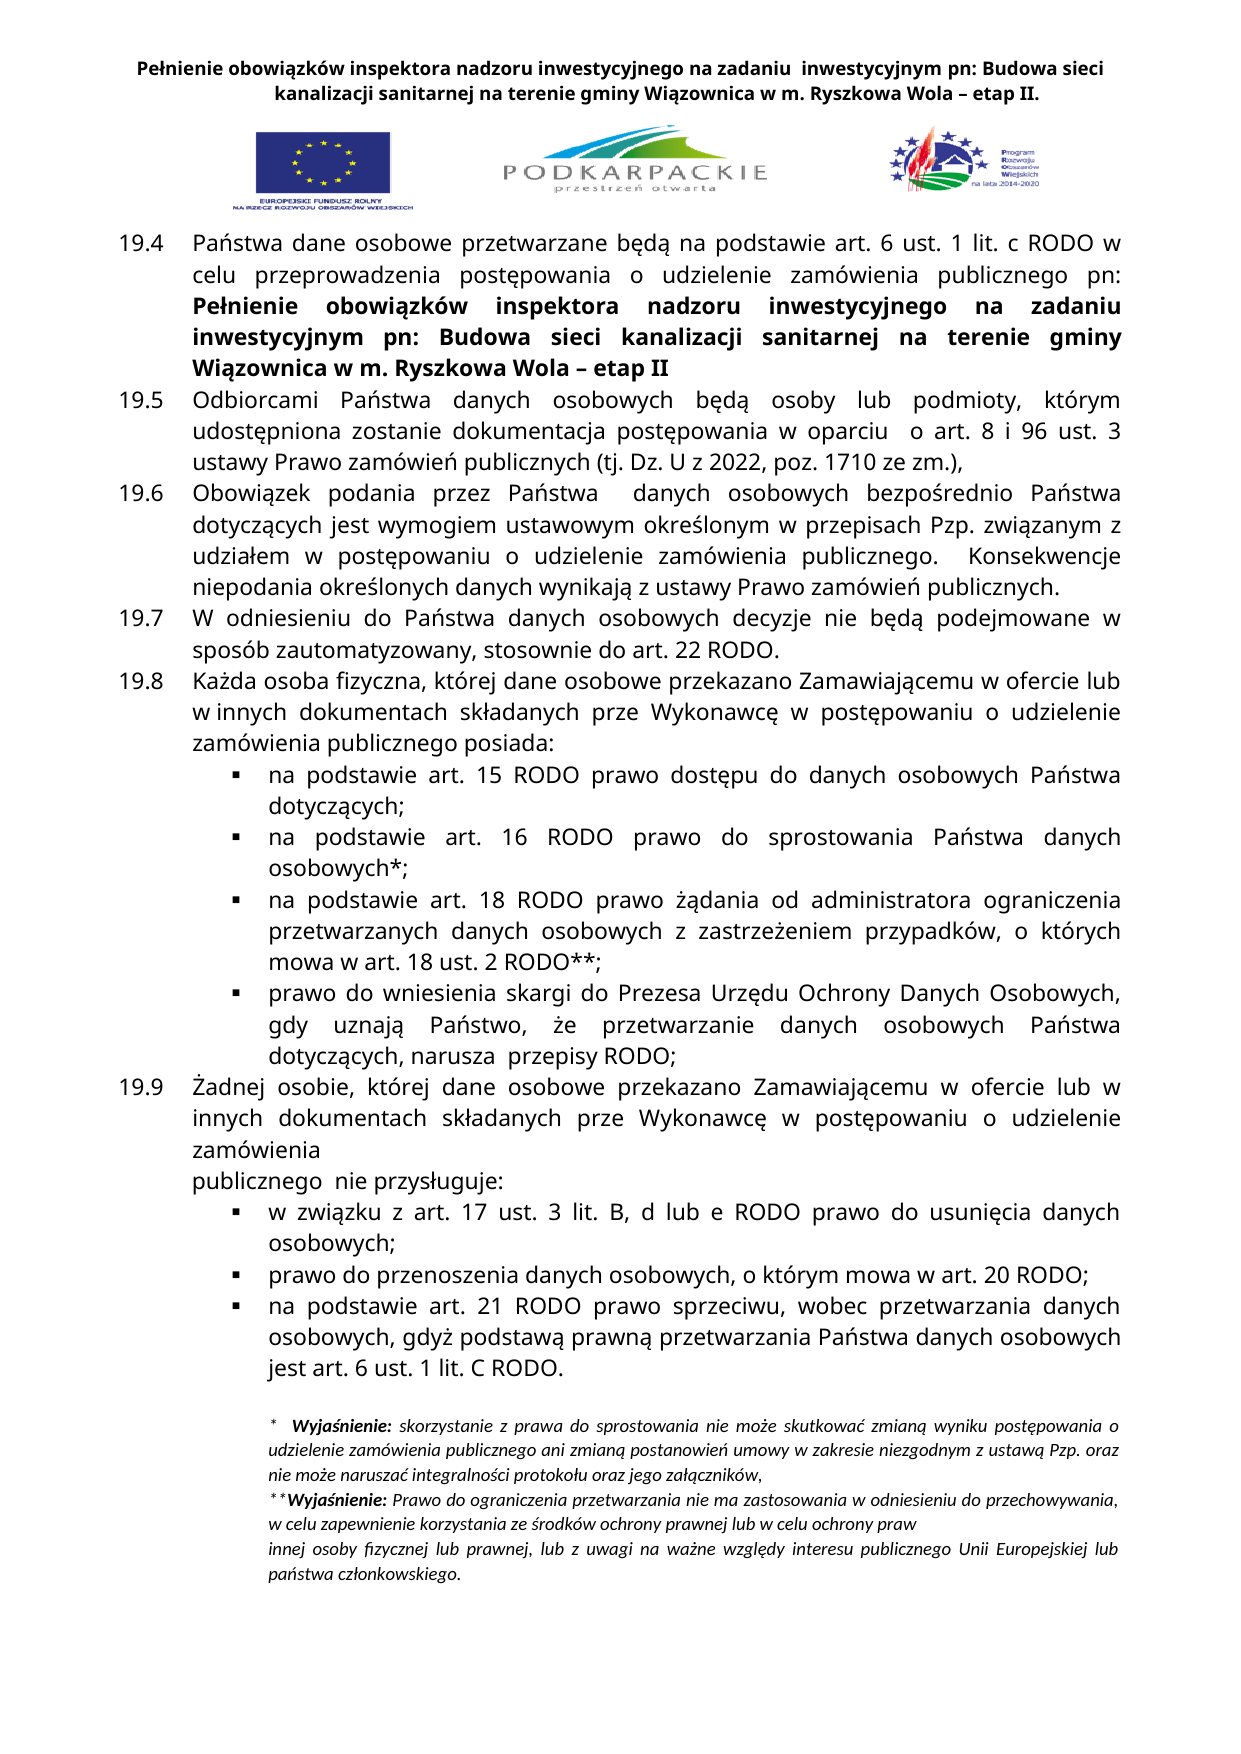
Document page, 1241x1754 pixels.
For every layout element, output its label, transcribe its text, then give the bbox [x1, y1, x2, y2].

list W odniesieniu do Państwa danych osobowych decyzje nie będą podejmowane w sposób zautomatyzowany, stosownie do art. 22 RODO. [118, 602, 1122, 665]
text publicznego nie przysługuje: [162, 1165, 1122, 1196]
list na podstawie art. 18 RODO prawo żądania od administratora ograniczenia przetwarzanych danych osobowych z zastrzeżeniem przypadków, o których mowa w art. 18 ust. 2 RODO**; [231, 884, 1122, 977]
list Odbiorcami Państwa danych osobowych będą osoby lub podmioty, którym udostępniona zostanie dokumentacja postępowania w oparciu o art. 8 i 96 ust. 3 ustawy Prawo zamówień publicznych (tj. Dz. U z 2022, poz. 1710 ze zm.), [118, 384, 1122, 477]
list na podstawie art. 16 RODO prawo do sprostowania Państwa danych osobowych*; [231, 821, 1122, 884]
list na podstawie art. 15 RODO prawo dostępu do danych osobowych Państwa dotyczących; [231, 759, 1122, 821]
list prawo do wniesienia skargi do Prezesa Urzędu Ochrony Danych Osobowych, gdy uznają Państwo, że przetwarzanie danych osobowych Państwa dotyczących, narusza przepisy RODO; [231, 977, 1122, 1071]
list w związku z art. 17 ust. 3 lit. B, d lub e RODO prawo do usunięcia danych osobowych; [231, 1196, 1122, 1259]
list Każda osoba fizyczna, której dane osobowe przekazano Zamawiającemu w ofercie lub w innych dokumentach składanych prze Wykonawcę w postępowaniu o udzielenie zamówienia publicznego posiada: [118, 665, 1122, 759]
list na podstawie art. 21 RODO prawo sprzeciwu, wobec przetwarzania danych osobowych, gdyż podstawą prawną przetwarzania Państwa danych osobowych jest art. 6 ust. 1 lit. C RODO. [231, 1290, 1122, 1384]
picture [147, 106, 1093, 228]
text **Wyjaśnienie: Prawo do ograniczenia przetwarzania nie ma zastosowania w odniesieniu do przechowywania, w celu zapewnienie korzystania ze środków ochrony prawnej lub w celu ochrony praw [268, 1488, 1122, 1536]
list prawo do przenoszenia danych osobowych, o którym mowa w art. 20 RODO; [231, 1259, 1122, 1290]
list Żadnej osobie, której dane osobowe przekazano Zamawiającemu w ofercie lub w innych dokumentach składanych prze Wykonawcę w postępowaniu o udzielenie zamówienia [118, 1071, 1122, 1165]
text * Wyjaśnienie: skorzystanie z prawa do sprostowania nie może skutkować zmianą wyniku postępowania o udzielenie zamówienia publicznego ani zmianą postanowień umowy w zakresie niezgodnym z ustawą Pzp. oraz nie może naruszać integralności protokołu oraz jego załączników, [268, 1414, 1122, 1486]
list Obowiązek podania przez Państwa danych osobowych bezpośrednio Państwa dotyczących jest wymogiem ustawowym określonym w przepisach Pzp. związanym z udziałem w postępowaniu o udzielenie zamówienia publicznego. Konsekwencje niepodania określonych danych wynikają z ustawy Prawo zamówień publicznych. [118, 477, 1122, 602]
text innej osoby fizycznej lub prawnej, lub z uwagi na ważne względy interesu publicznego Unii Europejskiej lub państwa członkowskiego. [268, 1537, 1122, 1585]
list Państwa dane osobowe przetwarzane będą na podstawie art. 6 ust. 1 lit. c RODO w celu przeprowadzenia postępowania o udzielenie zamówienia publicznego pn: Pełnienie obowiązków inspektora nadzoru inwestycyjnego na zadaniu inwestycyjnym pn: Budowa sieci kanalizacji sanitarnej na terenie gminy Wiązownica w m. Ryszkowa Wola – etap II [118, 227, 1122, 384]
